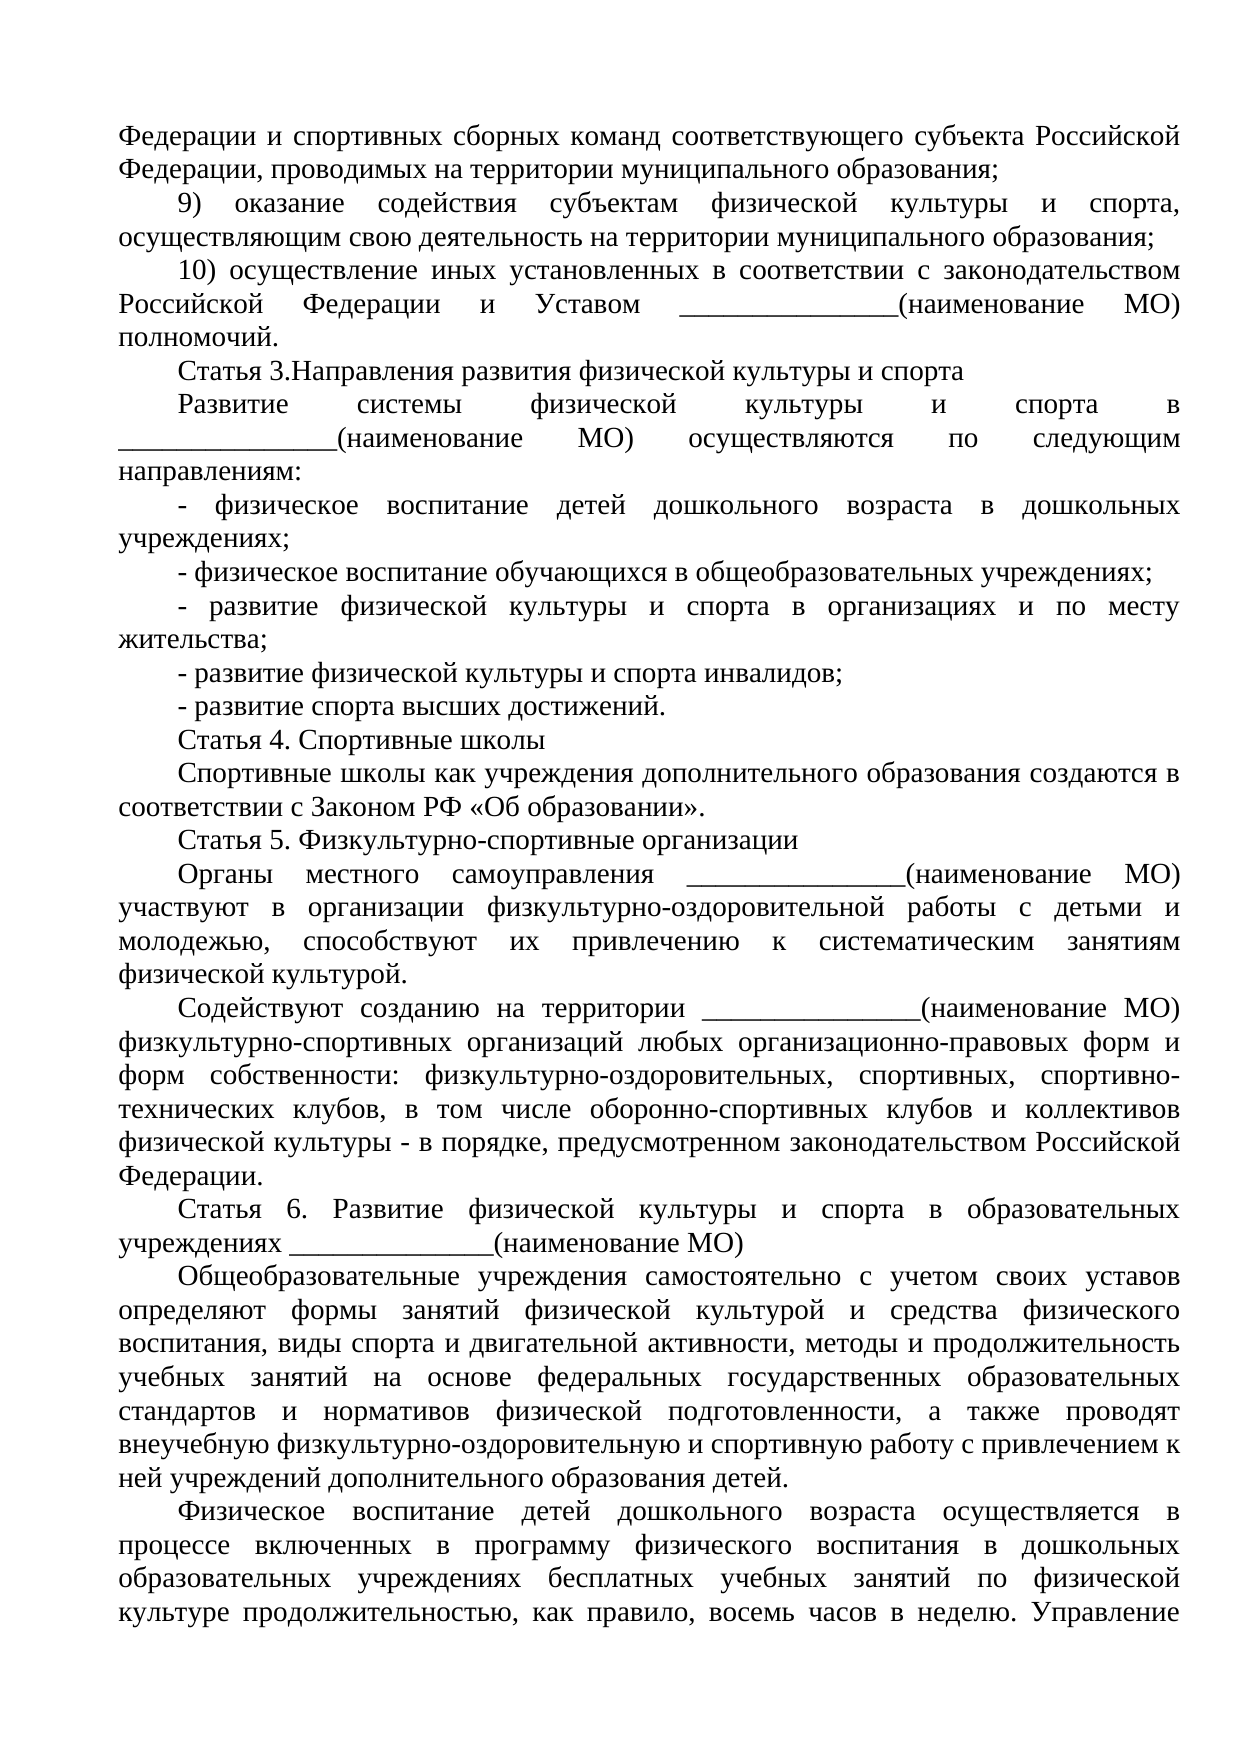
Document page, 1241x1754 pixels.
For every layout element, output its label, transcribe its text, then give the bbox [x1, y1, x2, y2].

text Статья 3.Направления развития физической культуры и спорта [118, 353, 1181, 386]
text Статья 4. Спортивные школы [118, 722, 1181, 755]
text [118, 118, 1181, 185]
text Органы местного самоуправления _______________(наименование МО) участвуют в организации физкультурно-оздоровительной работы с детьми и молодежью, способствуют их привлечению к систематическим занятиям физической культурой. [118, 856, 1181, 990]
text - развитие физической культуры и спорта инвалидов; [118, 655, 1181, 688]
text - развитие спорта высших достижений. [118, 688, 1181, 722]
text - развитие физической культуры и спорта в организациях и по месту жительства; [118, 588, 1181, 655]
text Статья 6. Развитие физической культуры и спорта в образовательных учреждениях ______________(наименование МО) [118, 1191, 1181, 1258]
text Содействуют созданию на территории _______________(наименование МО) физкультурно-спортивных организаций любых организационно-правовых форм и форм собственности: физкультурно-оздоровительных, спортивных, спортивно-технических клубов, в том числе оборонно-спортивных клубов и коллективов физической культуры - в порядке, предусмотренном законодательством Российской Федерации. [118, 990, 1181, 1191]
text Статья 5. Физкультурно-спортивные организации [118, 822, 1181, 856]
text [118, 1493, 1181, 1627]
text - физическое воспитание детей дошкольного возраста в дошкольных учреждениях; [118, 487, 1181, 554]
text Общеобразовательные учреждения самостоятельно с учетом своих уставов определяют формы занятий физической культурой и средства физического воспитания, виды спорта и двигательной активности, методы и продолжительность учебных занятий на основе федеральных государственных образовательных стандартов и нормативов физической подготовленности, а также проводят внеучебную физкультурно-оздоровительную и спортивную работу с привлечением к ней учреждений дополнительного образования детей. [118, 1258, 1181, 1493]
text 10) осуществление иных установленных в соответствии с законодательством Российской Федерации и Уставом _______________(наименование МО) полномочий. [118, 252, 1181, 353]
text Спортивные школы как учреждения дополнительного образования создаются в соответствии с Законом РФ «Об образовании». [118, 755, 1181, 822]
text 9) оказание содействия субъектам физической культуры и спорта, осуществляющим свою деятельность на территории муниципального образования; [118, 185, 1181, 252]
text - физическое воспитание обучающихся в общеобразовательных учреждениях; [118, 554, 1181, 588]
text Развитие системы физической культуры и спорта в _______________(наименование МО) осуществляются по следующим направлениям: [118, 386, 1181, 487]
